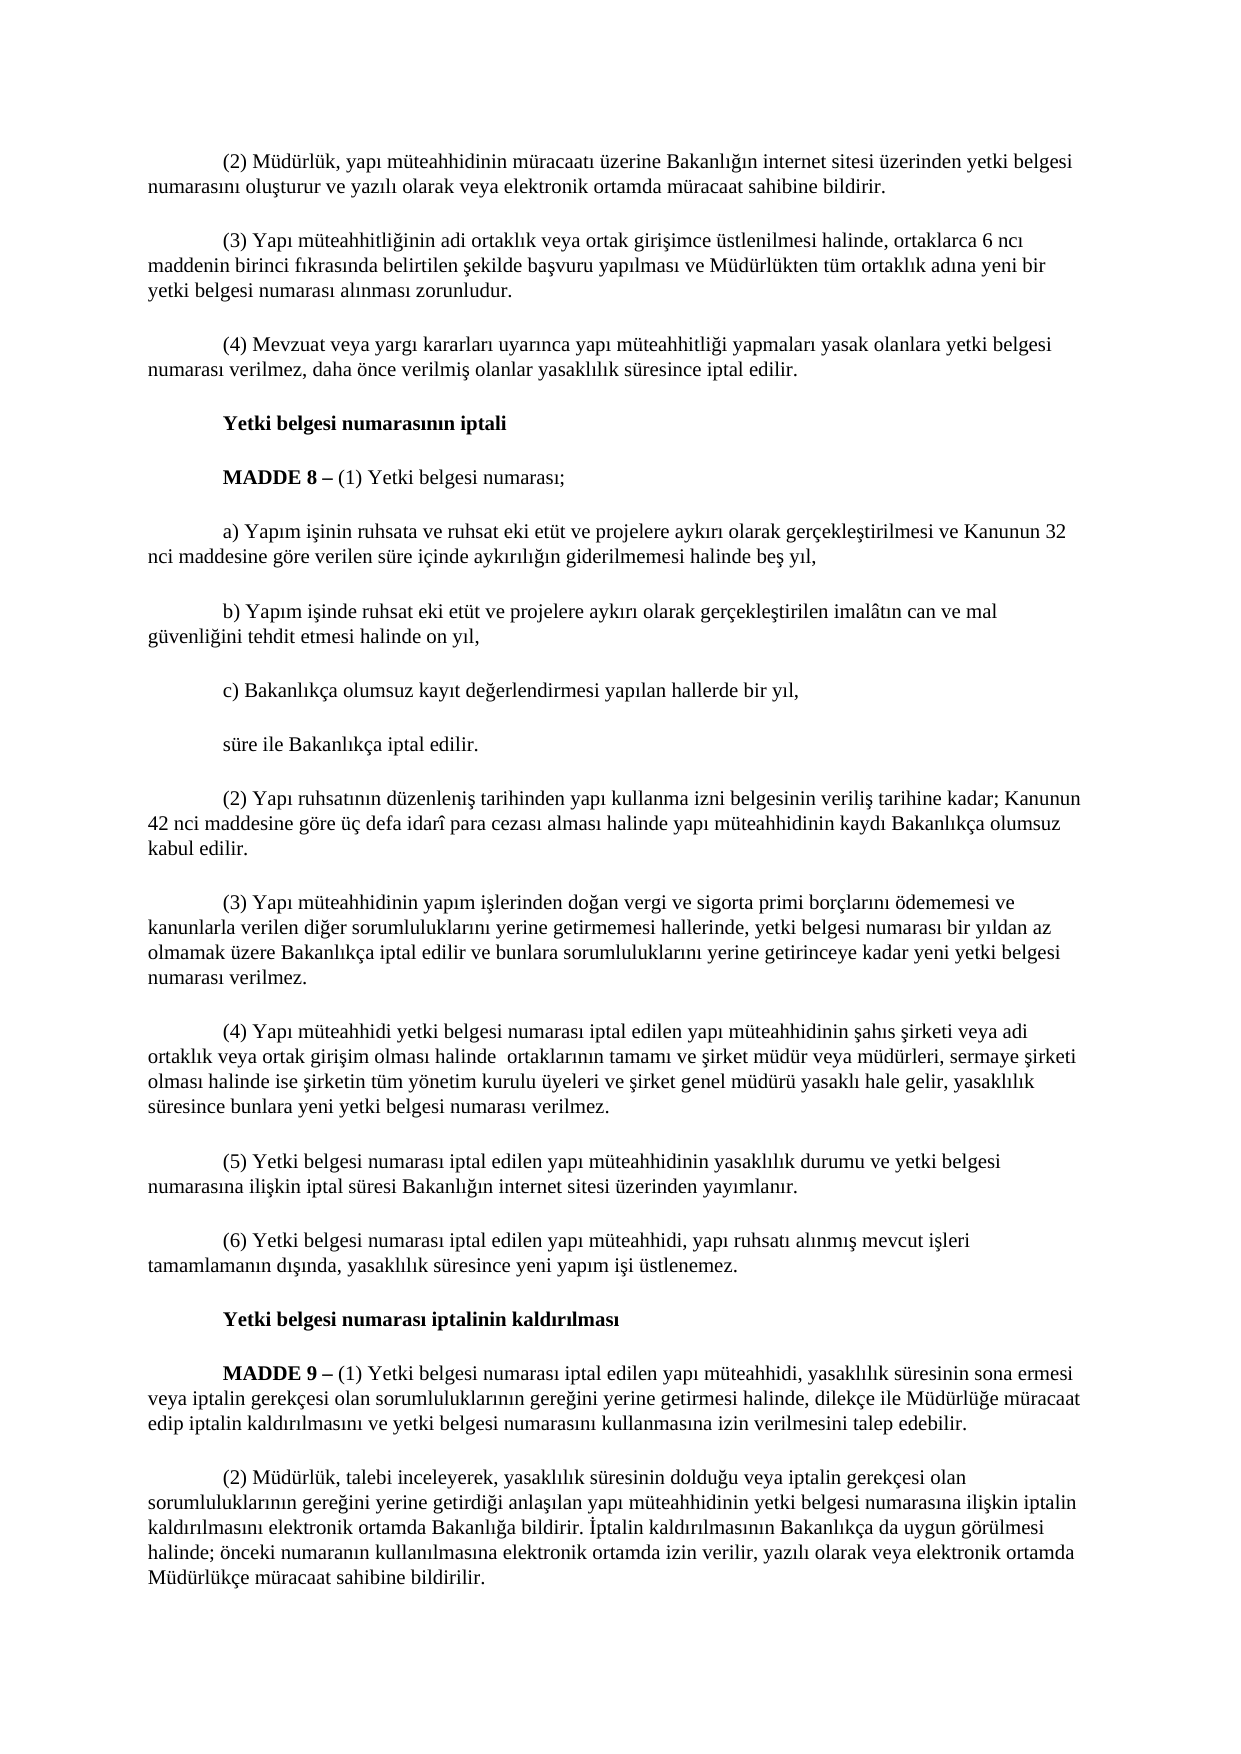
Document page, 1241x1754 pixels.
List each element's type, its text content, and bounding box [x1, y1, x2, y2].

text (2) Müdürlük, talebi inceleyerek, yasaklılık süresinin dolduğu veya iptalin gerekçesi olan sorumluluklarının gereğini yerine getirdiği anlaşılan yapı müteahhidinin yetki belgesi numarasına ilişkin iptalin kaldırılmasını elektronik ortamda Bakanlığa bildirir. İptalin kaldırılmasının Bakanlıkça da uygun görülmesi halinde; önceki numaranın kullanılmasına elektronik ortamda izin verilir, yazılı olarak veya elektronik ortamda Müdürlükçe müracaat sahibine bildirilir. [148, 1464, 1093, 1589]
text MADDE 8 – (1) Yetki belgesi numarası; [148, 464, 1093, 489]
text (3) Yapı müteahhidinin yapım işlerinden doğan vergi ve sigorta primi borçlarını ödememesi ve kanunlarla verilen diğer sorumluluklarını yerine getirmemesi hallerinde, yetki belgesi numarası bir yıldan az olmamak üzere Bakanlıkça iptal edilir ve bunlara sorumluluklarını yerine getirinceye kadar yeni yetki belgesi numarası verilmez. [148, 889, 1093, 989]
text (5) Yetki belgesi numarası iptal edilen yapı müteahhidinin yasaklılık durumu ve yetki belgesi numarasına ilişkin iptal süresi Bakanlığın internet sitesi üzerinden yayımlanır. [148, 1148, 1093, 1198]
text (2) Müdürlük, yapı müteahhidinin müracaatı üzerine Bakanlığın internet sitesi üzerinden yetki belgesi numarasını oluşturur ve yazılı olarak veya elektronik ortamda müracaat sahibine bildirir. [148, 148, 1093, 198]
text a) Yapım işinin ruhsata ve ruhsat eki etüt ve projelere aykırı olarak gerçekleştirilmesi ve Kanunun 32 nci maddesine göre verilen süre içinde aykırılığın giderilmemesi halinde beş yıl, [148, 518, 1093, 568]
text (6) Yetki belgesi numarası iptal edilen yapı müteahhidi, yapı ruhsatı alınmış mevcut işleri tamamlamanın dışında, yasaklılık süresince yeni yapım işi üstlenemez. [148, 1227, 1093, 1277]
text süre ile Bakanlıkça iptal edilir. [148, 731, 1093, 756]
text (3) Yapı müteahhitliğinin adi ortaklık veya ortak girişimce üstlenilmesi halinde, ortaklarca 6 ncı maddenin birinci fıkrasında belirtilen şekilde başvuru yapılması ve Müdürlükten tüm ortaklık adına yeni bir yetki belgesi numarası alınması zorunludur. [148, 227, 1093, 302]
text Yetki belgesi numarası iptalinin kaldırılması [148, 1306, 1093, 1331]
text (4) Mevzuat veya yargı kararları uyarınca yapı müteahhitliği yapmaları yasak olanlara yetki belgesi numarası verilmez, daha önce verilmiş olanlar yasaklılık süresince iptal edilir. [148, 331, 1093, 381]
text (2) Yapı ruhsatının düzenleniş tarihinden yapı kullanma izni belgesinin veriliş tarihine kadar; Kanunun 42 nci maddesine göre üç defa idarî para cezası alması halinde yapı müteahhidinin kaydı Bakanlıkça olumsuz kabul edilir. [148, 785, 1093, 860]
text MADDE 9 – (1) Yetki belgesi numarası iptal edilen yapı müteahhidi, yasaklılık süresinin sona ermesi veya iptalin gerekçesi olan sorumluluklarının gereğini yerine getirmesi halinde, dilekçe ile Müdürlüğe müracaat edip iptalin kaldırılmasını ve yetki belgesi numarasını kullanmasına izin verilmesini talep edebilir. [148, 1360, 1093, 1435]
text b) Yapım işinde ruhsat eki etüt ve projelere aykırı olarak gerçekleştirilen imalâtın can ve mal güvenliğini tehdit etmesi halinde on yıl, [148, 598, 1093, 648]
text Yetki belgesi numarasının iptali [148, 410, 1093, 435]
text c) Bakanlıkça olumsuz kayıt değerlendirmesi yapılan hallerde bir yıl, [148, 677, 1093, 702]
text (4) Yapı müteahhidi yetki belgesi numarası iptal edilen yapı müteahhidinin şahıs şirketi veya adi ortaklık veya ortak girişim olması halinde ortaklarının tamamı ve şirket müdür veya müdürleri, sermaye şirketi olması halinde ise şirketin tüm yönetim kurulu üyeleri ve şirket genel müdürü yasaklı hale gelir, yasaklılık süresince bunlara yeni yetki belgesi numarası verilmez. [148, 1018, 1093, 1118]
